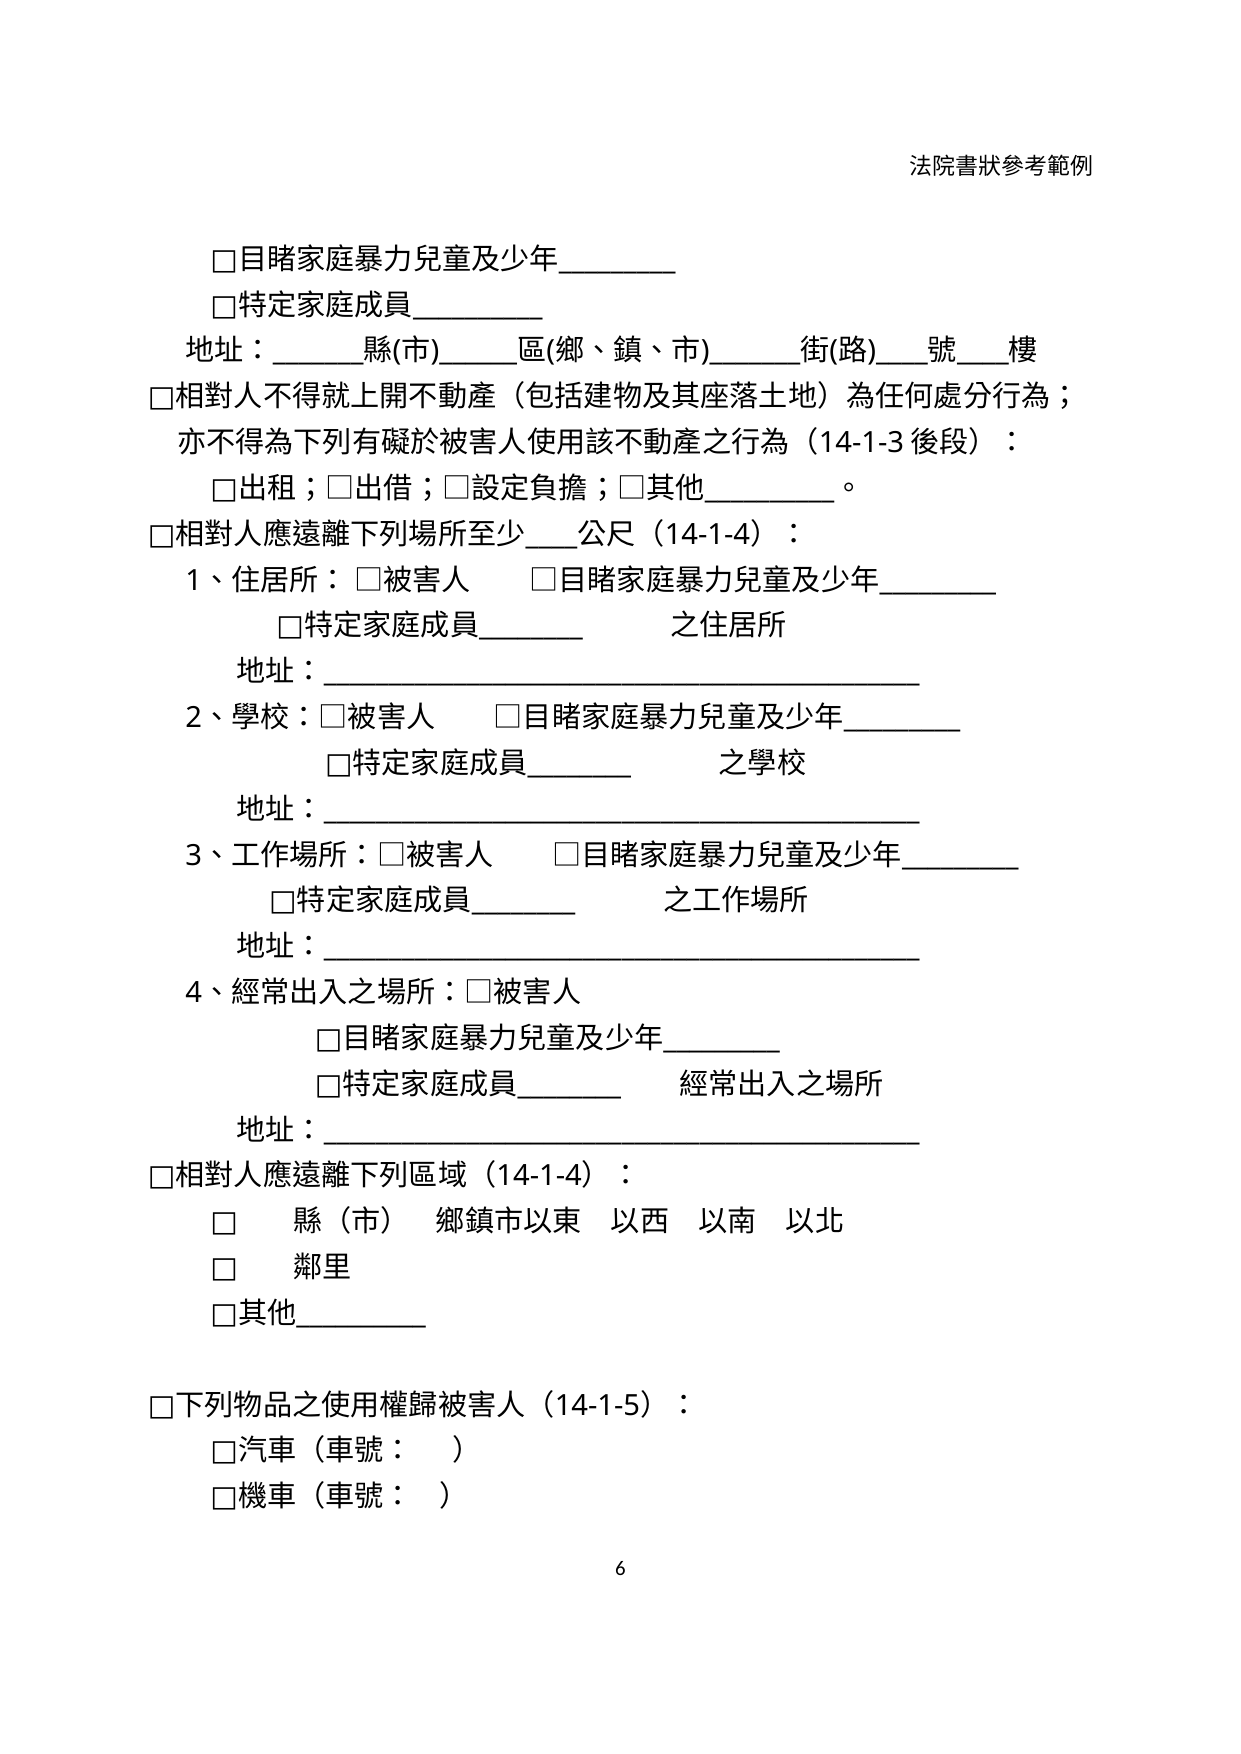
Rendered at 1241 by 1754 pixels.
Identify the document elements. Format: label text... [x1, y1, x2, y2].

text 地址：_______縣(市)______區(鄉、鎮、市)_______街(路)____號____樓 [185, 324, 1092, 370]
text □相對人應遠離下列場所至少____公尺（14-1-4）： [148, 507, 1092, 553]
text 地址：______________________________________________ [236, 920, 1092, 966]
text □ 縣（市） 鄉鎮市以東 以西 以南 以北 [210, 1195, 1092, 1241]
text □特定家庭成員________ 之工作場所 [148, 874, 1092, 920]
text 4、經常出入之場所：□被害人 [185, 966, 1092, 1012]
text □相對人不得就上開不動產（包括建物及其座落土地）為任何處分行為；亦不得為下列有礙於被害人使用該不動產之行為（14-1-3後段）： [148, 370, 1092, 462]
text □汽車（車號： ） [210, 1424, 1092, 1470]
text 1、住居所： □被害人 □目睹家庭暴力兒童及少年_________ [185, 553, 1092, 599]
text □出租；□出借；□設定負擔；□其他__________。 [210, 462, 1092, 507]
text 3、工作場所：□被害人 □目睹家庭暴力兒童及少年_________ [185, 828, 1092, 874]
text □相對人應遠離下列區域（14-1-4）： [148, 1149, 1092, 1195]
text □機車（車號： ） [210, 1470, 1092, 1516]
text □目睹家庭暴力兒童及少年_________ [148, 1012, 1092, 1057]
text □其他__________ [210, 1287, 1092, 1332]
text 2、學校：□被害人 □目睹家庭暴力兒童及少年_________ [185, 691, 1092, 737]
text □目睹家庭暴力兒童及少年_________ [210, 232, 1092, 278]
text □特定家庭成員________ 之學校 [325, 737, 1092, 782]
text □特定家庭成員________ 之住居所 [185, 599, 1092, 645]
text □下列物品之使用權歸被害人（14-1-5）： [148, 1378, 1092, 1424]
text 地址：______________________________________________ [236, 782, 1092, 828]
text 地址：______________________________________________ [236, 1103, 1092, 1149]
text □特定家庭成員__________ [210, 278, 1092, 324]
text □ 鄰里 [210, 1241, 1092, 1287]
text 地址：______________________________________________ [236, 645, 1092, 691]
text □特定家庭成員________ 經常出入之場所 [148, 1057, 1092, 1103]
